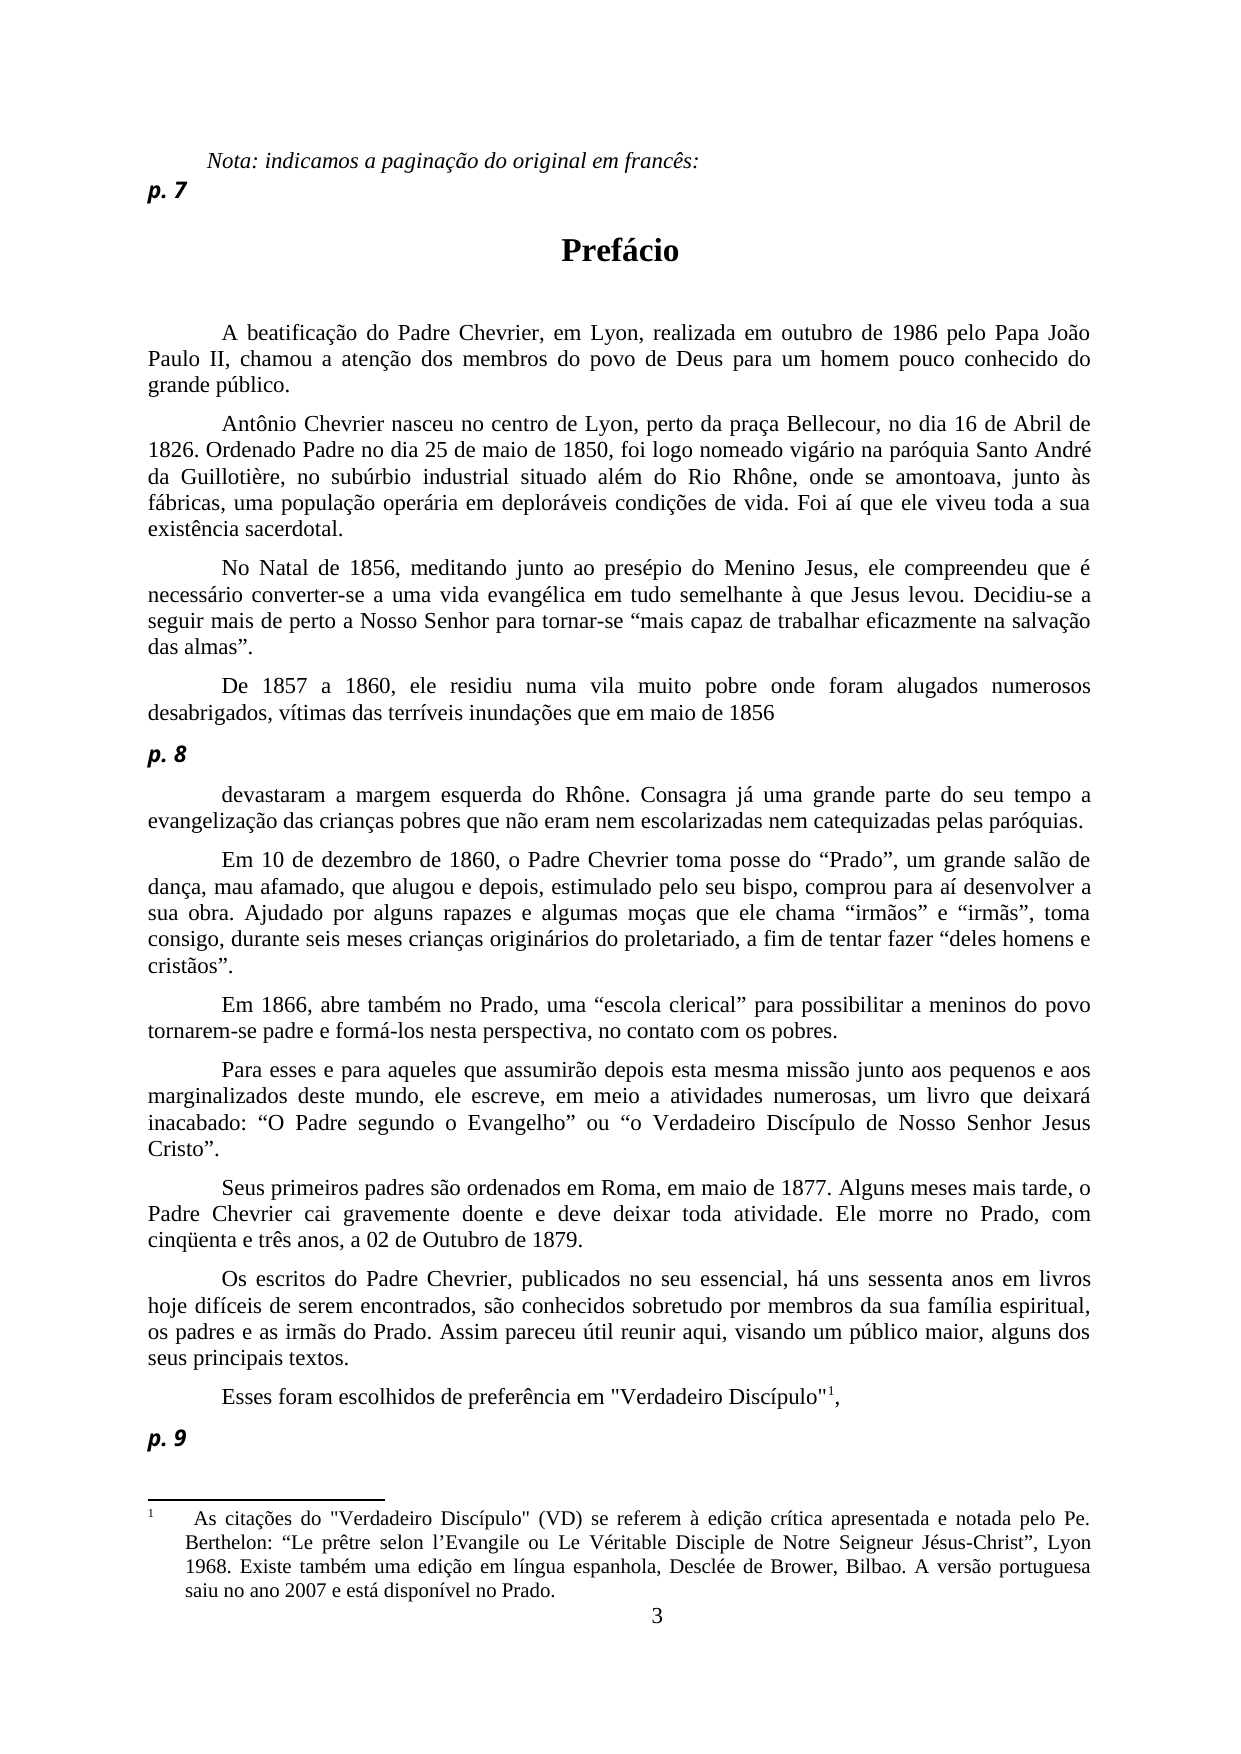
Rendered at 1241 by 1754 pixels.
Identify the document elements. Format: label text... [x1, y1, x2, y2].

text Para esses e para aqueles que assumirão depois esta mesma missão junto aos pequenos e aos marginalizados deste mundo, ele escreve, em meio a atividades numerosas, um livro que deixará inacabado: “O Padre segundo o Evangelho” ou “o Verdadeiro Discípulo de Nosso Senhor Jesus Cristo”. [148, 1056, 1093, 1161]
text Seus primeiros padres são ordenados em Roma, em maio de 1877. Alguns meses mais tarde, o Padre Chevrier cai gravemente doente e deve deixar toda atividade. Ele morre no Prado, com cinqüenta e três anos, a 02 de Outubro de 1879. [148, 1174, 1093, 1253]
text Os escritos do Padre Chevrier, publicados no seu essencial, há uns sessenta anos em livros hoje difíceis de serem encontrados, são conhecidos sobretudo por membros da sua família espiritual, os padres e as irmãs do Prado. Assim pareceu útil reunir aqui, visando um público maior, alguns dos seus principais textos. [148, 1265, 1093, 1371]
text No Natal de 1856, meditando junto ao presépio do Menino Jesus, ele compreendeu que é necessário converter-se a uma vida evangélica em tudo semelhante à que Jesus levou. Decidiu-se a seguir mais de perto a Nosso Senhor para tornar-se “mais capaz de trabalhar eficazmente na salvação das almas”. [148, 554, 1093, 660]
text devastaram a margem esquerda do Rhône. Consagra já uma grande parte do seu tempo a evangelização das crianças pobres que não eram nem escolarizadas nem catequizadas pelas paróquias. [148, 781, 1093, 834]
text Em 1866, abre também no Prado, uma “escola clerical” para possibilitar a meninos do povo tornarem-se padre e formá-los nesta perspectiva, no contato com os pobres. [148, 991, 1093, 1043]
subtitle p. 9 [148, 1422, 1093, 1453]
text A beatificação do Padre Chevrier, em Lyon, realizada em outubro de 1986 pelo Papa João Paulo II, chamou a atenção dos membros do povo de Deus para um homem pouco conhecido do grande público. [148, 318, 1093, 398]
text Antônio Chevrier nasceu no centro de Lyon, perto da praça Bellecour, no dia 16 de Abril de 1826. Ordenado Padre no dia 25 de maio de 1850, foi logo nomeado vigário na paróquia Santo André da Guillotière, no subúrbio industrial situado além do Rio Rhône, onde se amontoava, junto às fábricas, uma população operária em deploráveis condições de vida. Foi aí que ele viveu toda a sua existência sacerdotal. [148, 410, 1093, 542]
text Nota: indicamos a paginação do original em francês: [148, 148, 1093, 174]
text Em 10 de dezembro de 1860, o Padre Chevrier toma posse do “Prado”, um grande salão de dança, mau afamado, que alugou e depois, estimulado pelo seu bispo, comprou para aí desenvolver a sua obra. Ajudado por alguns rapazes e algumas moças que ele chama “irmãos” e “irmãs”, toma consigo, durante seis meses crianças originários do proletariado, a fim de tentar fazer “deles homens e cristãos”. [148, 846, 1093, 978]
subtitle p. 7 [148, 174, 1093, 205]
subtitle Prefácio [148, 230, 1093, 268]
subtitle p. 8 [148, 737, 1093, 769]
text Esses foram escolhidos de preferência em "Verdadeiro Discípulo", [148, 1383, 1093, 1410]
text De 1857 a 1860, ele residiu numa vila muito pobre onde foram alugados numerosos desabrigados, vítimas das terríveis inundações que em maio de 1856 [148, 672, 1093, 725]
